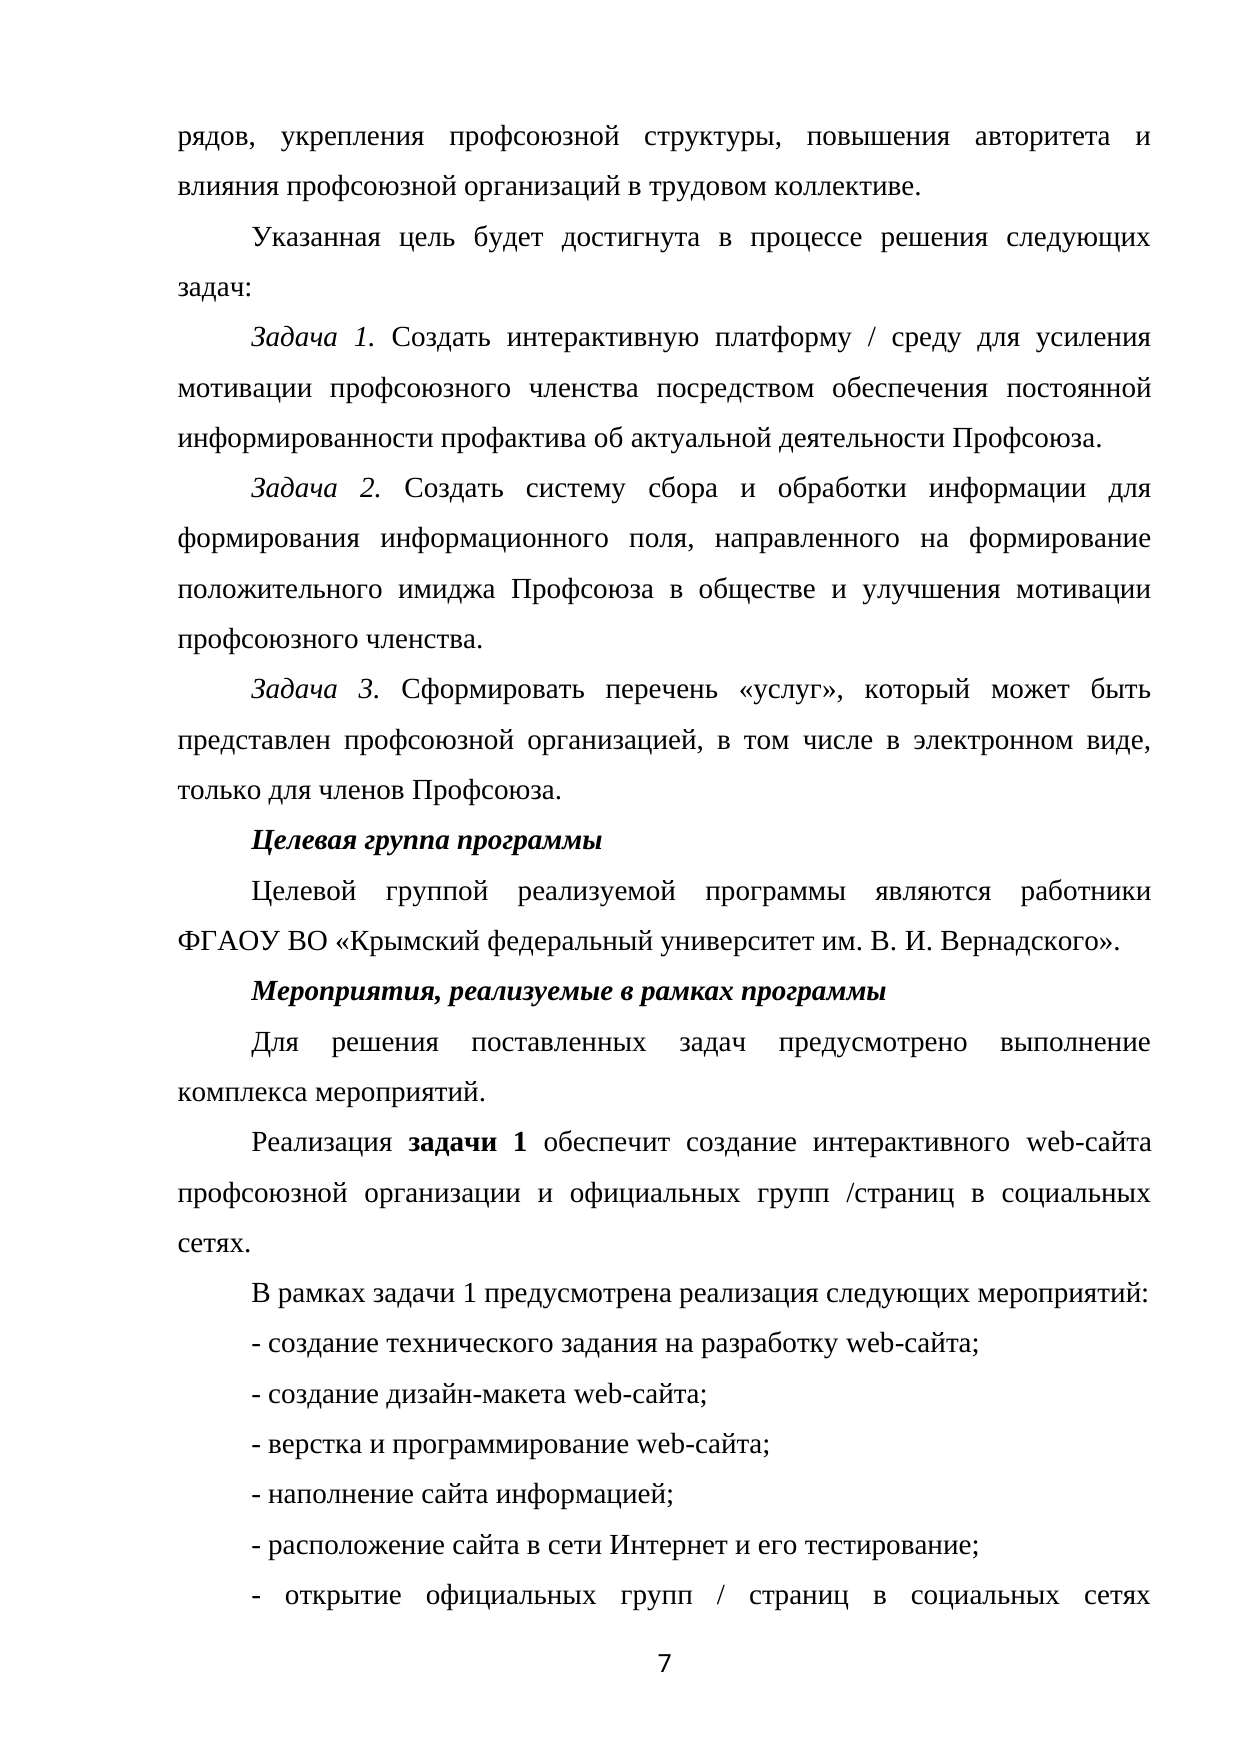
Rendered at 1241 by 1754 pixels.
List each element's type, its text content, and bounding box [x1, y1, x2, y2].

text - создание дизайн-макета web-сайта; [177, 1376, 1152, 1409]
text - наполнение сайта информацией; [177, 1477, 1152, 1510]
text Реализация задачи 1 обеспечит создание интерактивного web-сайта профсоюзной организации и официальных групп /страниц в социальных сетях. [177, 1124, 1152, 1258]
list Задача 2. Создать систему сбора и обработки информации для формирования информационного поля, направленного на формирование положительного имиджа Профсоюза в обществе и улучшения мотивации профсоюзного членства. [177, 470, 1152, 655]
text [177, 1577, 1152, 1611]
text - создание технического задания на разработку web-сайта; [177, 1326, 1152, 1359]
list Задача 3. Сформировать перечень «услуг», который может быть представлен профсоюзной организацией, в том числе в электронном виде, только для членов Профсоюза. [177, 672, 1152, 806]
text - верстка и программирование web-сайта; [177, 1426, 1152, 1460]
text - расположение сайта в сети Интернет и его тестирование; [177, 1527, 1152, 1560]
list Задача 1. Создать интерактивную платформу / среду для усиления мотивации профсоюзного членства посредством обеспечения постоянной информированности профактива об актуальной деятельности Профсоюза. [177, 319, 1152, 453]
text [177, 118, 1152, 202]
text Для решения поставленных задач предусмотрено выполнение комплекса мероприятий. [177, 1024, 1152, 1108]
text В рамках задачи 1 предусмотрена реализация следующих мероприятий: [177, 1275, 1152, 1309]
text Указанная цель будет достигнута в процессе решения следующих задач: [177, 219, 1152, 303]
text Целевой группой реализуемой программы являются работники ФГАОУ ВО «Крымский федеральный университет им. В. И. Вернадского». [177, 873, 1152, 957]
text Целевая группа программы [177, 822, 1152, 856]
text Мероприятия, реализуемые в рамках программы [177, 973, 1152, 1007]
